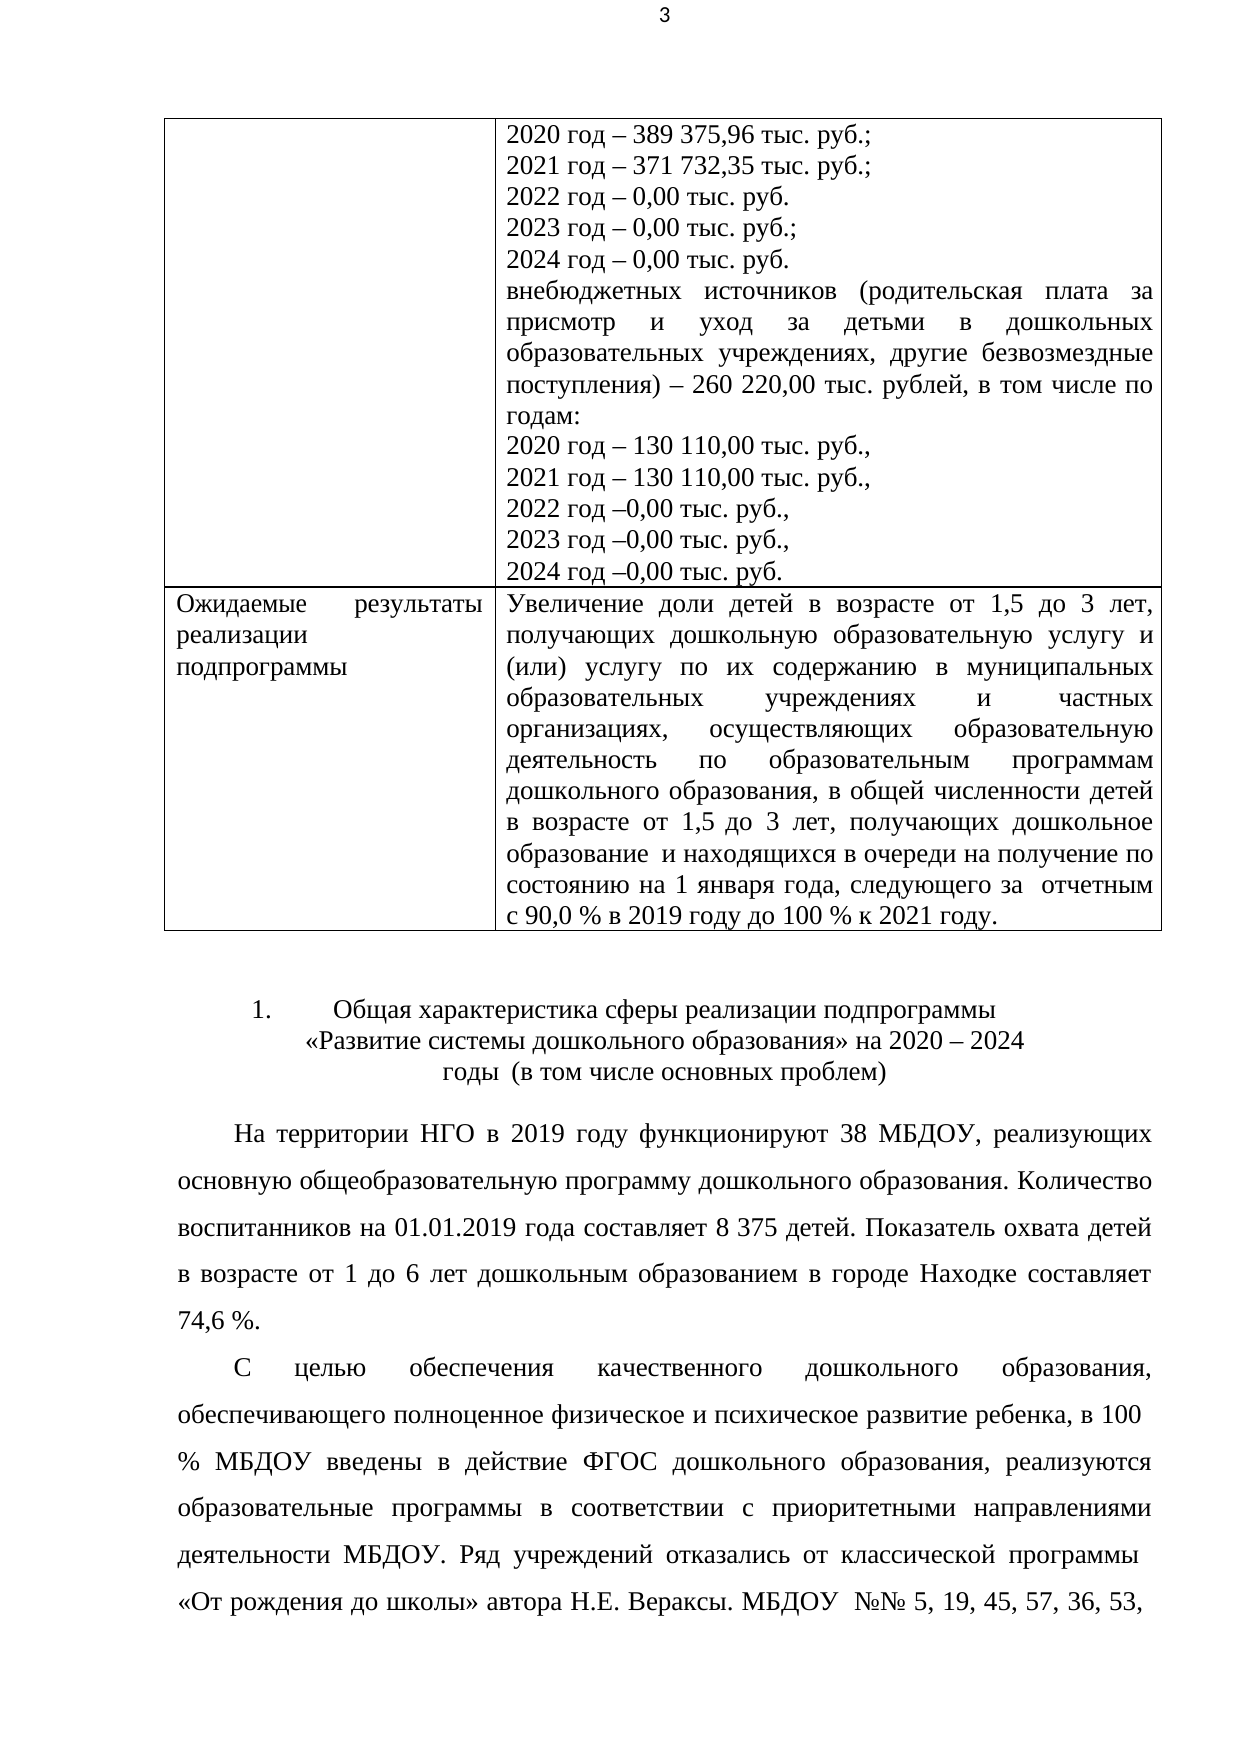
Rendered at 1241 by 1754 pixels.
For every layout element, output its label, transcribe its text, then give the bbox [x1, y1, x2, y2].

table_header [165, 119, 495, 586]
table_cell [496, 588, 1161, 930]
text На территории НГО в 2019 году функционируют 38 МБДОУ, реализующих основную общеобразовательную программу дошкольного образования. Количество воспитанников на 01.01.2019 года составляет 8 375 детей. Показатель охвата детей в возрасте от 1 до 6 лет дошкольным образованием в городе Находке составляет 74,6 %. [177, 1117, 1152, 1335]
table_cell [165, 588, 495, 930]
list Общая характеристика сферы реализации подпрограммы [166, 993, 1176, 1024]
text С целью обеспечения качественного дошкольного образования, обеспечивающего полноценное физическое и психическое развитие ребенка, в 100 [177, 1351, 1152, 1429]
text «Развитие системы дошкольного образования» на 2020 – 2024 годы (в том числе основных проблем) [275, 1024, 1054, 1086]
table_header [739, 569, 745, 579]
text % МБДОУ введены в действие ФГОС дошкольного образования, реализуются образовательные программы в соответствии с приоритетными направлениями деятельности МБДОУ. Ряд учреждений отказались от классической программы [177, 1445, 1152, 1569]
text «От рождения до школы» автора Н.Е. Вераксы. МБДОУ №№ 5, 19, 45, 57, 36, 53, [177, 1585, 1176, 1616]
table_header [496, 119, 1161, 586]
